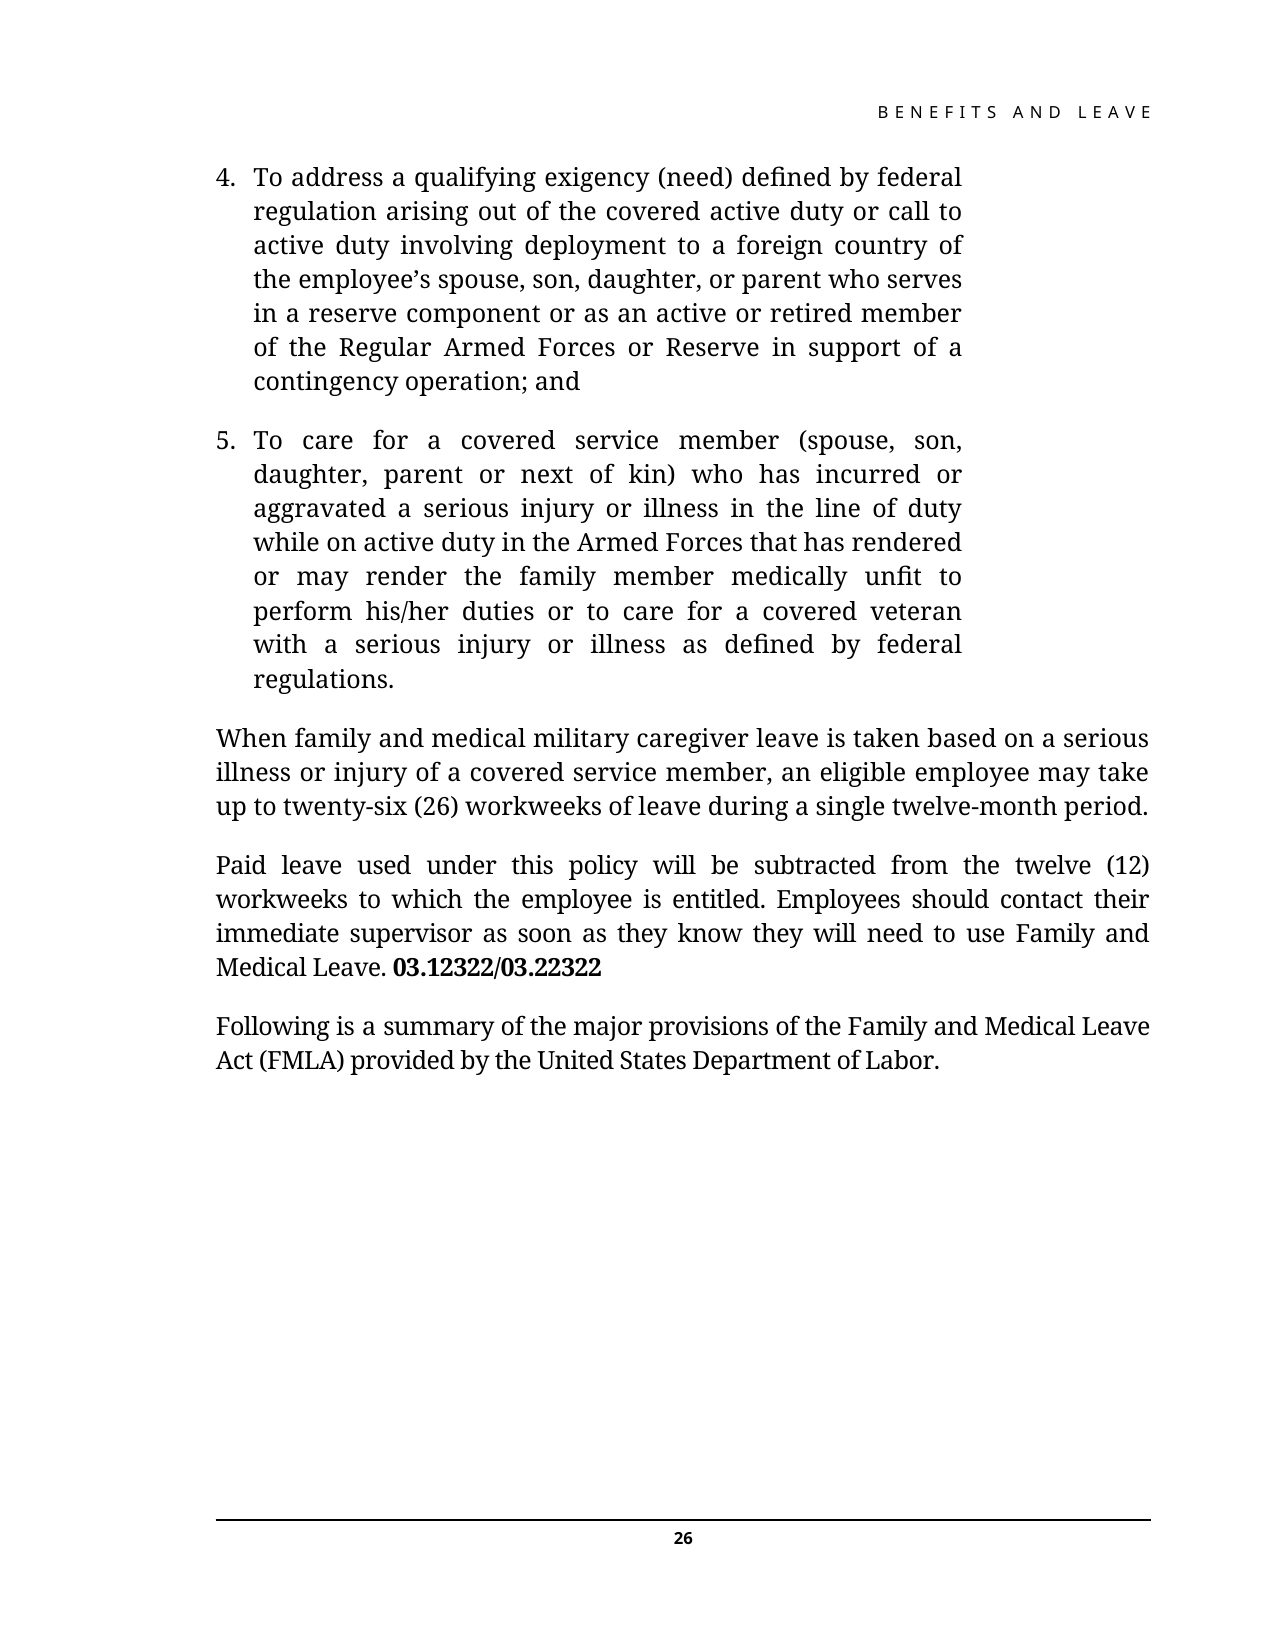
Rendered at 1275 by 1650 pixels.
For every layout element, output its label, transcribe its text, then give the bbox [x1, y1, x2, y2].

text Paid leave used under this policy will be subtracted from the twelve (12) workweeks to which the employee is entitled. Employees should contact their immediate supervisor as soon as they know they will need to use Family and Medical Leave. 03.12322/03.22322 [216, 847, 1151, 984]
text Following is a summary of the major provisions of the Family and Medical Leave Act (FMLA) provided by the United States Department of Labor. [216, 1009, 1151, 1077]
text When family and medical military caregiver leave is taken based on a serious illness or injury of a covered service member, an eligible employee may take up to twenty-six (26) workweeks of leave during a single twelve-month period. [216, 720, 1151, 822]
list To address a qualifying exigency (need) defined by federal regulation arising out of the covered active duty or call to active duty involving deployment to a foreign country of the employee’s spouse, son, daughter, or parent who serves in a reserve component or as an active or retired member of the Regular Armed Forces or Reserve in support of a contingency operation; and [216, 159, 963, 398]
list To care for a covered service member (spouse, son, daughter, parent or next of kin) who has incurred or aggravated a serious injury or illness in the line of duty while on active duty in the Armed Forces that has rendered or may render the family member medically unfit to perform his/her duties or to care for a covered veteran with a serious injury or illness as defined by federal regulations. [216, 423, 963, 695]
